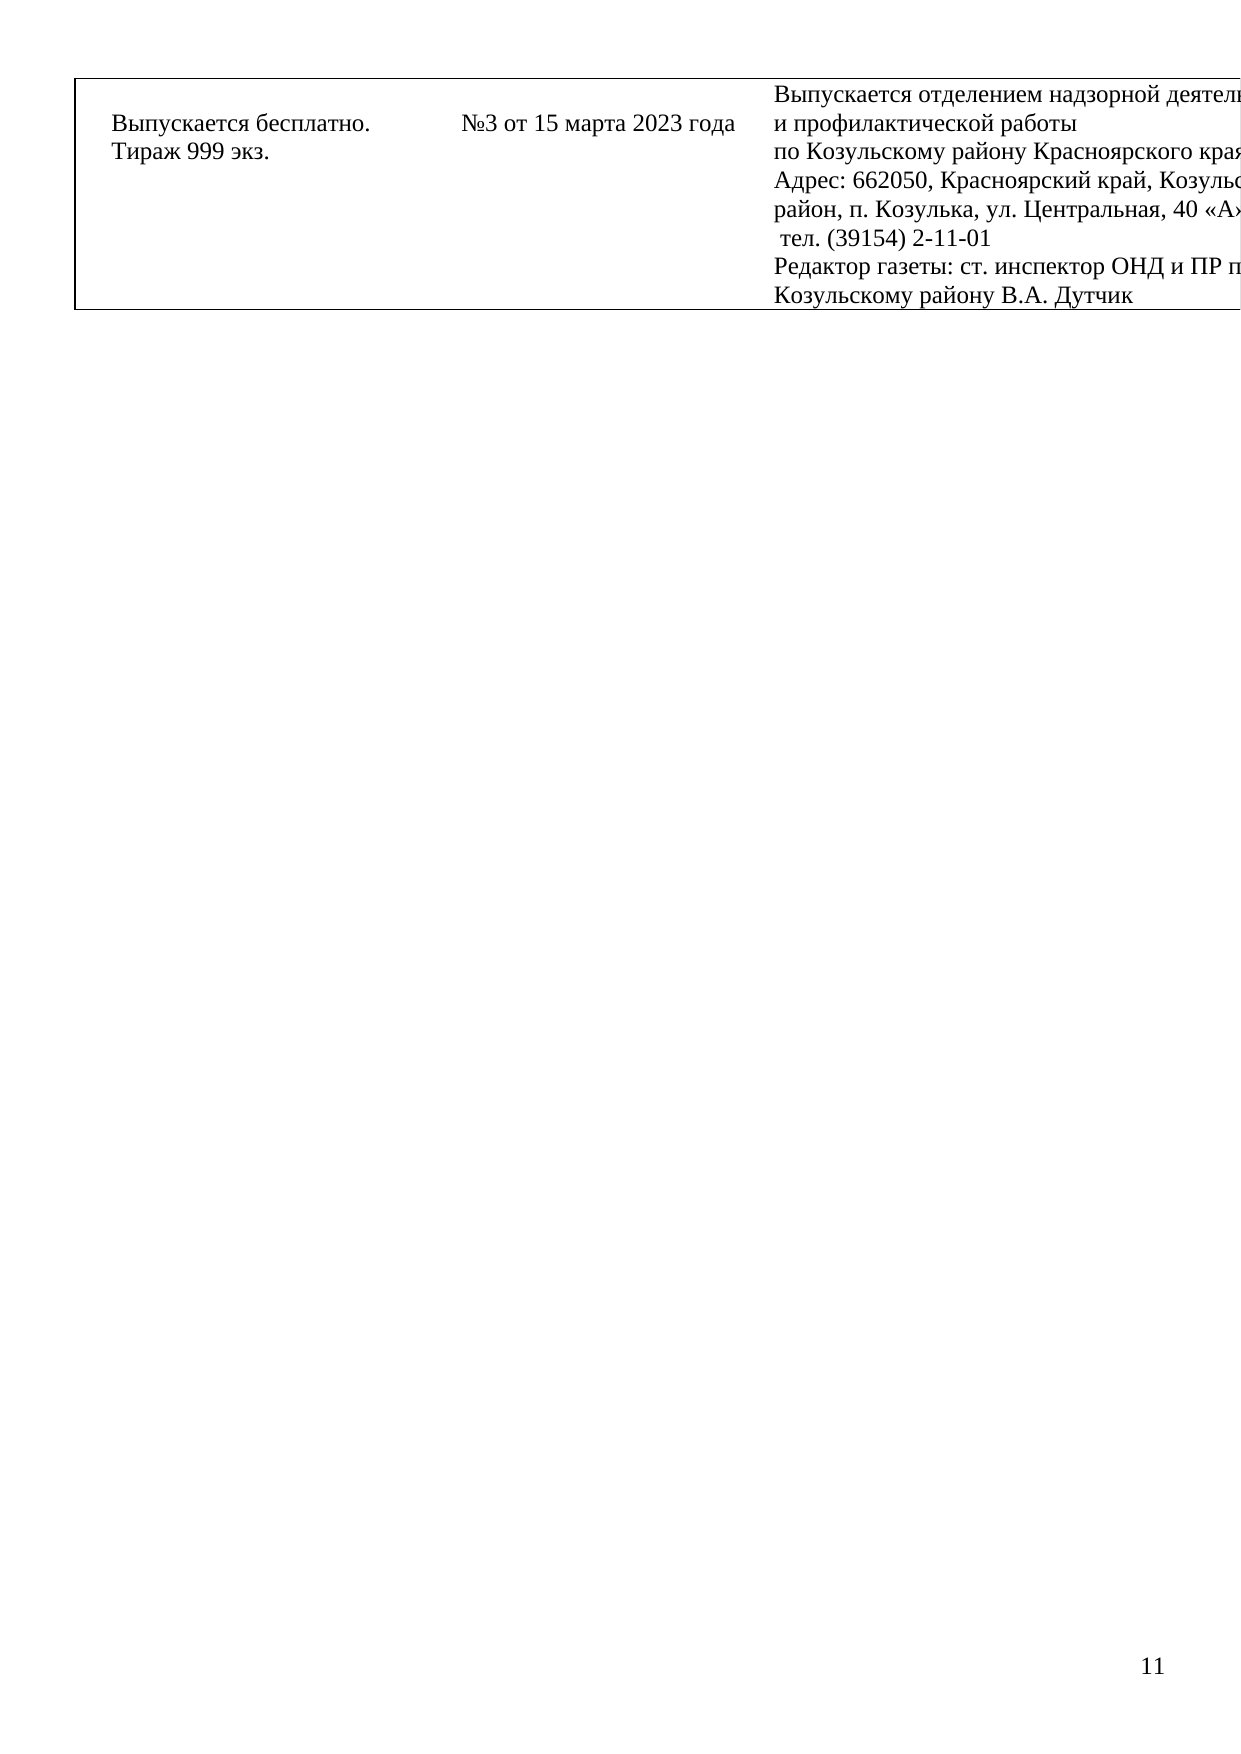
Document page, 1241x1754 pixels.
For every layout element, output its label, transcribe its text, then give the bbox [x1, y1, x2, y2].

table_header №3 от 15 марта 2023 года [450, 79, 762, 309]
table_header Выпускается отделением надзорной деятельности и профилактической работы по Козульскому району Красноярского края. Адрес: 662050, Красноярский край, Козульский район, п. Козулька, ул. Центральная, 40 «А» тел. (39154) 2-11-01 Редактор газеты: ст. инспектор ОНД и ПР по Козульскому району В.А. Дутчик [763, 79, 1240, 309]
table_header Выпускается бесплатно. Тираж 999 экз. [76, 79, 450, 309]
